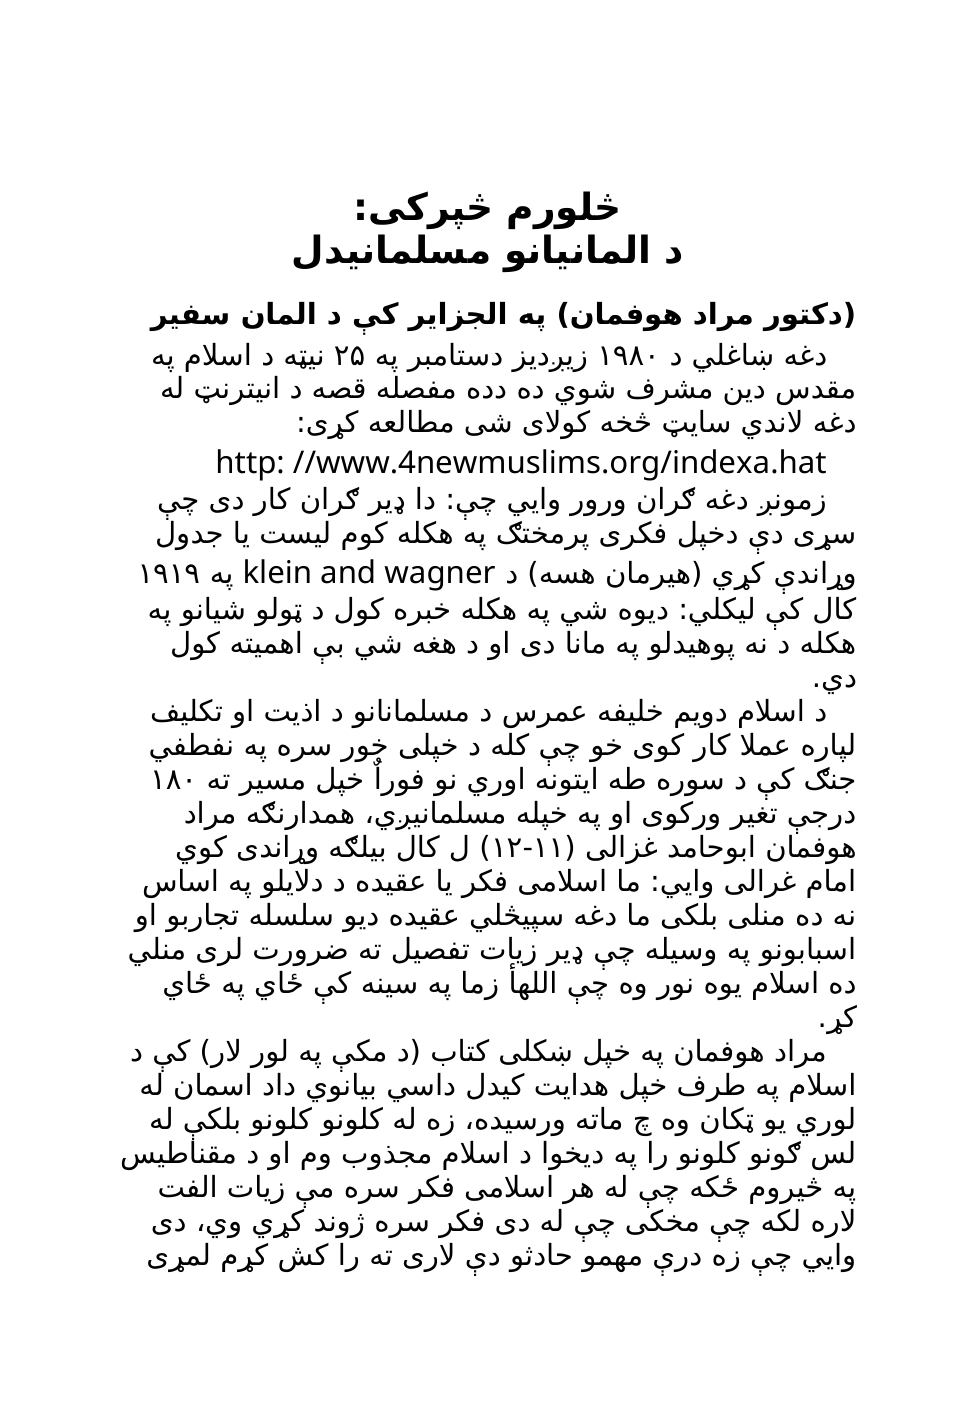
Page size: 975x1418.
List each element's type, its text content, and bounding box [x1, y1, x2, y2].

text دغه ښاغلي د ۱۹۸۰ زیږدیز دستامبر په ۲۵ نیټه د اسلام په مقدس دین مشرف شوي ده دده مفصله قصه د انیترنټ له دغه لاندي سایټ څخه کولای شی مطالعه کړی: [118, 338, 857, 440]
text زمونږ دغه ګران ورور وایي چې: دا ډیر ګران کار دی چې سړی دې دخپل فکری پرمختګ په هکله کوم لیست یا جدول وړاندې کړي (هیرمان هسه) د klein and wagner په ۱۹۱۹ کال کې لیکلي: دیوه شي په هکله خبره کول د ټولو شیانو په هکله د نه پوهیدلو په مانا دی او د هغه شي بې اهمیته کول دي. [118, 482, 857, 695]
text د اسلام دویم خلیفه عمرس د مسلمانانو د اذیت او تکلیف لپاره عملا کار کوی خو چې کله د خپلی خور سره په نفطفي جنګ کې د سوره طه ایتونه اوري نو فوراٌ خپل مسیر ته ۱۸۰ درجې تغیر ورکوی او په خپله مسلمانیږي، همدارنګه مراد هوفمان ابوحامد غزالی (۱۱-۱۲) ل کال بیلګه وړاندی کوي امام غرالی وایي: ما اسلامی فکر یا عقیده د دلایلو په اساس نه ده منلی بلکی ما دغه سپیڅلي عقیده دیو سلسله تجاربو او اسبابونو په وسیله چې ډیر زیات تفصیل ته ضرورت لری منلي ده اسلام یوه نور وه چې اللهأ زما په سینه کې ځاي په ځاي کړ. [118, 695, 857, 1034]
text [118, 1034, 857, 1272]
text (دکتور مراد هوفمان) په الجزایر کې د المان سفیر [118, 298, 857, 332]
text http: //www.4newmuslims.org/indexa.hat [118, 440, 857, 482]
text څلورم څپرکی: د المانیانو مسلمانیدل [118, 185, 857, 273]
